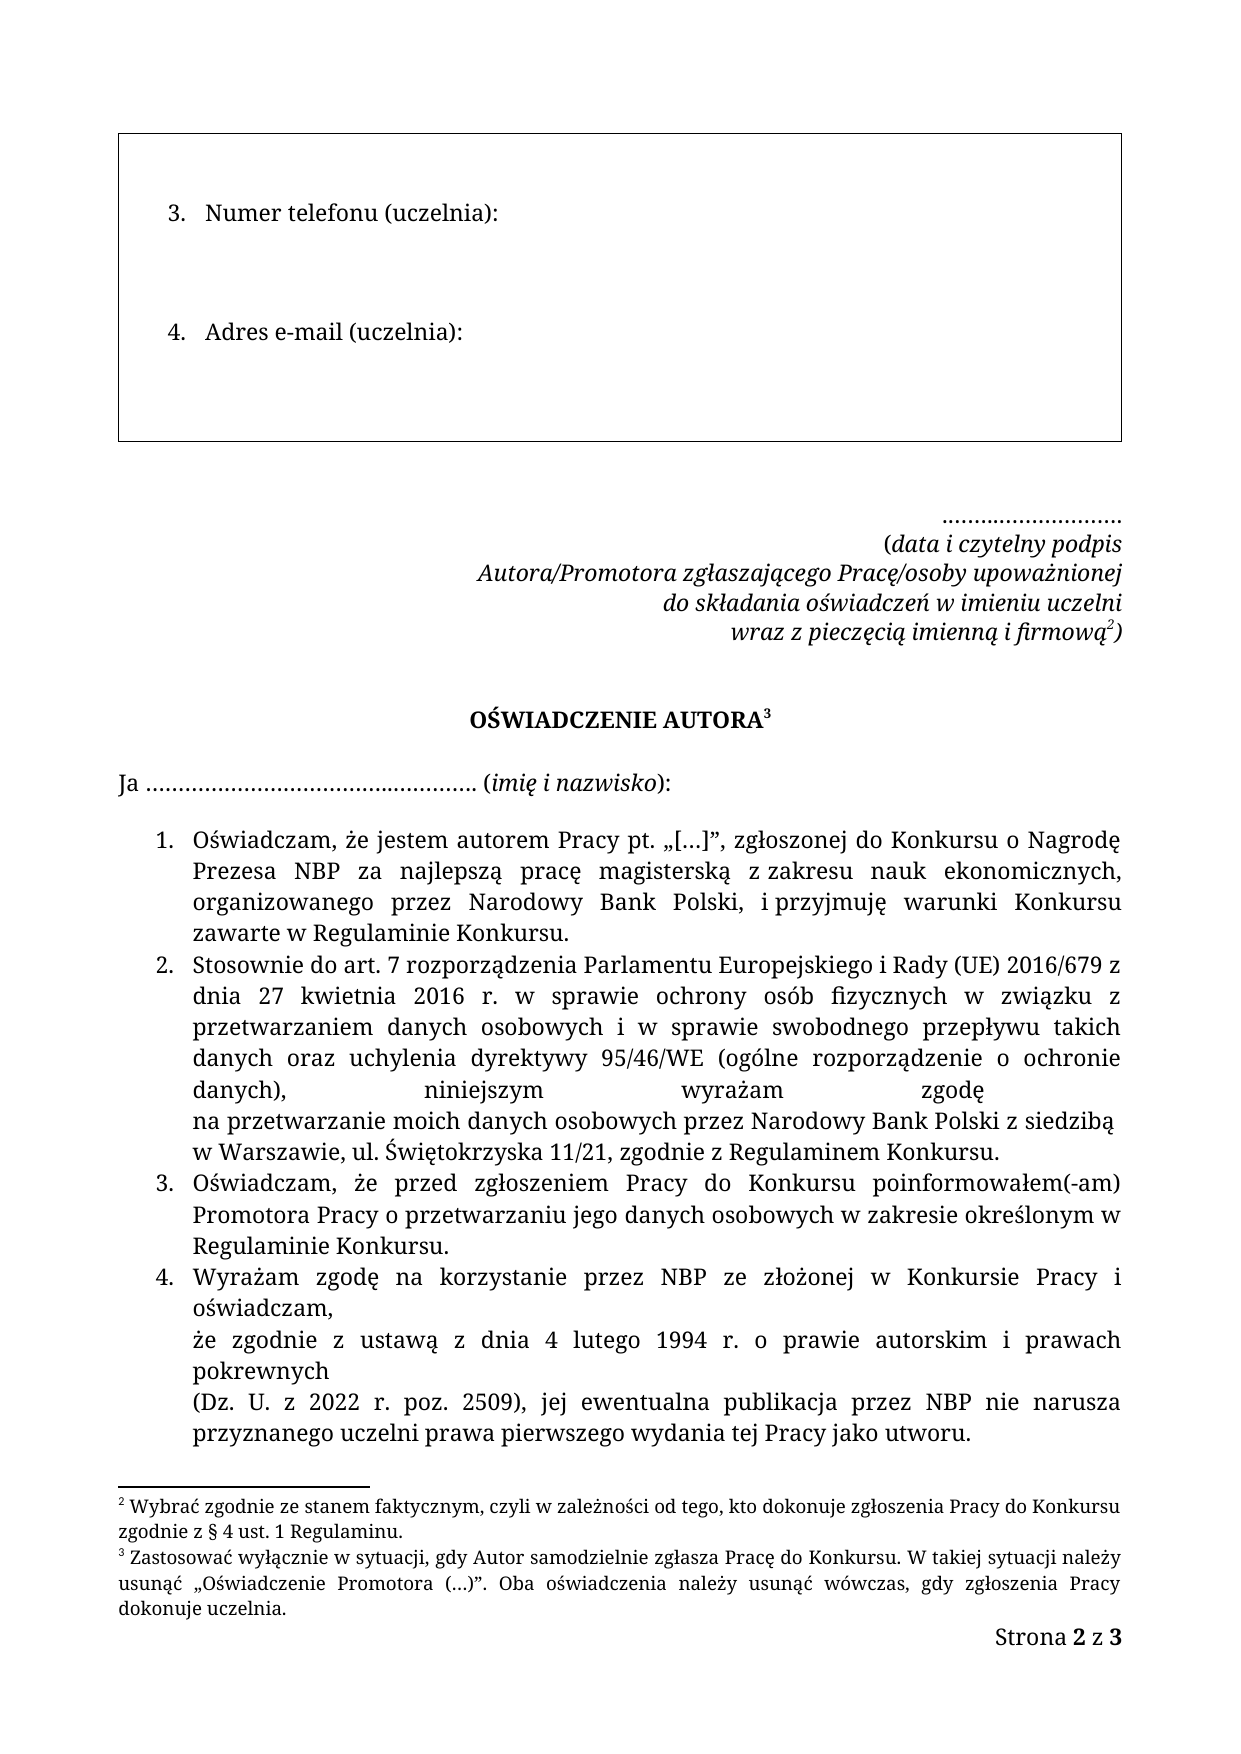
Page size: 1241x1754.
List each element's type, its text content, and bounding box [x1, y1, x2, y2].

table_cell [119, 134, 1121, 441]
text Ja ………………………………..…………. (imię i nazwisko): [118, 767, 1122, 798]
text do składania oświadczeń w imieniu uczelni [118, 588, 1122, 617]
list Oświadczam, że jestem autorem Pracy pt. „[…]”, zgłoszonej do Konkursu o Nagrodę Prezesa NBP za najlepszą pracę magisterską z zakresu nauk ekonomicznych, organizowanego przez Narodowy Bank Polski, i przyjmuję warunki Konkursu zawarte w Regulaminie Konkursu. [155, 824, 1122, 949]
text Autora/Promotora zgłaszającego Pracę/osoby upoważnionej [118, 558, 1122, 588]
list Stosownie do art. 7 rozporządzenia Parlamentu Europejskiego i Rady (UE) 2016/679 z dnia 27 kwietnia 2016 r. w sprawie ochrony osób fizycznych w związku z przetwarzaniem danych osobowych i w sprawie swobodnego przepływu takich danych oraz uchylenia dyrektywy 95/46/WE (ogólne rozporządzenie o ochronie danych), niniejszym wyrażam zgodę na przetwarzanie moich danych osobowych przez Narodowy Bank Polski z siedzibą w Warszawie, ul. Świętokrzyska 11/21, zgodnie z Regulaminem Konkursu. [155, 949, 1122, 1167]
text .……..………………. [118, 500, 1122, 529]
text (data i czytelny podpis [118, 529, 1122, 558]
list Oświadczam, że przed zgłoszeniem Pracy do Konkursu poinformowałem(-am) Promotora Pracy o przetwarzaniu jego danych osobowych w zakresie określonym w Regulaminie Konkursu. [155, 1167, 1122, 1261]
text wraz z pieczęcią imienną i firmową) [118, 617, 1122, 646]
list Wyrażam zgodę na korzystanie przez NBP ze złożonej w Konkursie Pracy i oświadczam, że zgodnie z ustawą z dnia 4 lutego 1994 r. o prawie autorskim i prawach pokrewnych (Dz. U. z 2022 r. poz. 2509), jej ewentualna publikacja przez NBP nie narusza przyznanego uczelni prawa pierwszego wydania tej Pracy jako utworu. [155, 1261, 1122, 1449]
text OŚWIADCZENIE AUTORA [118, 704, 1122, 736]
